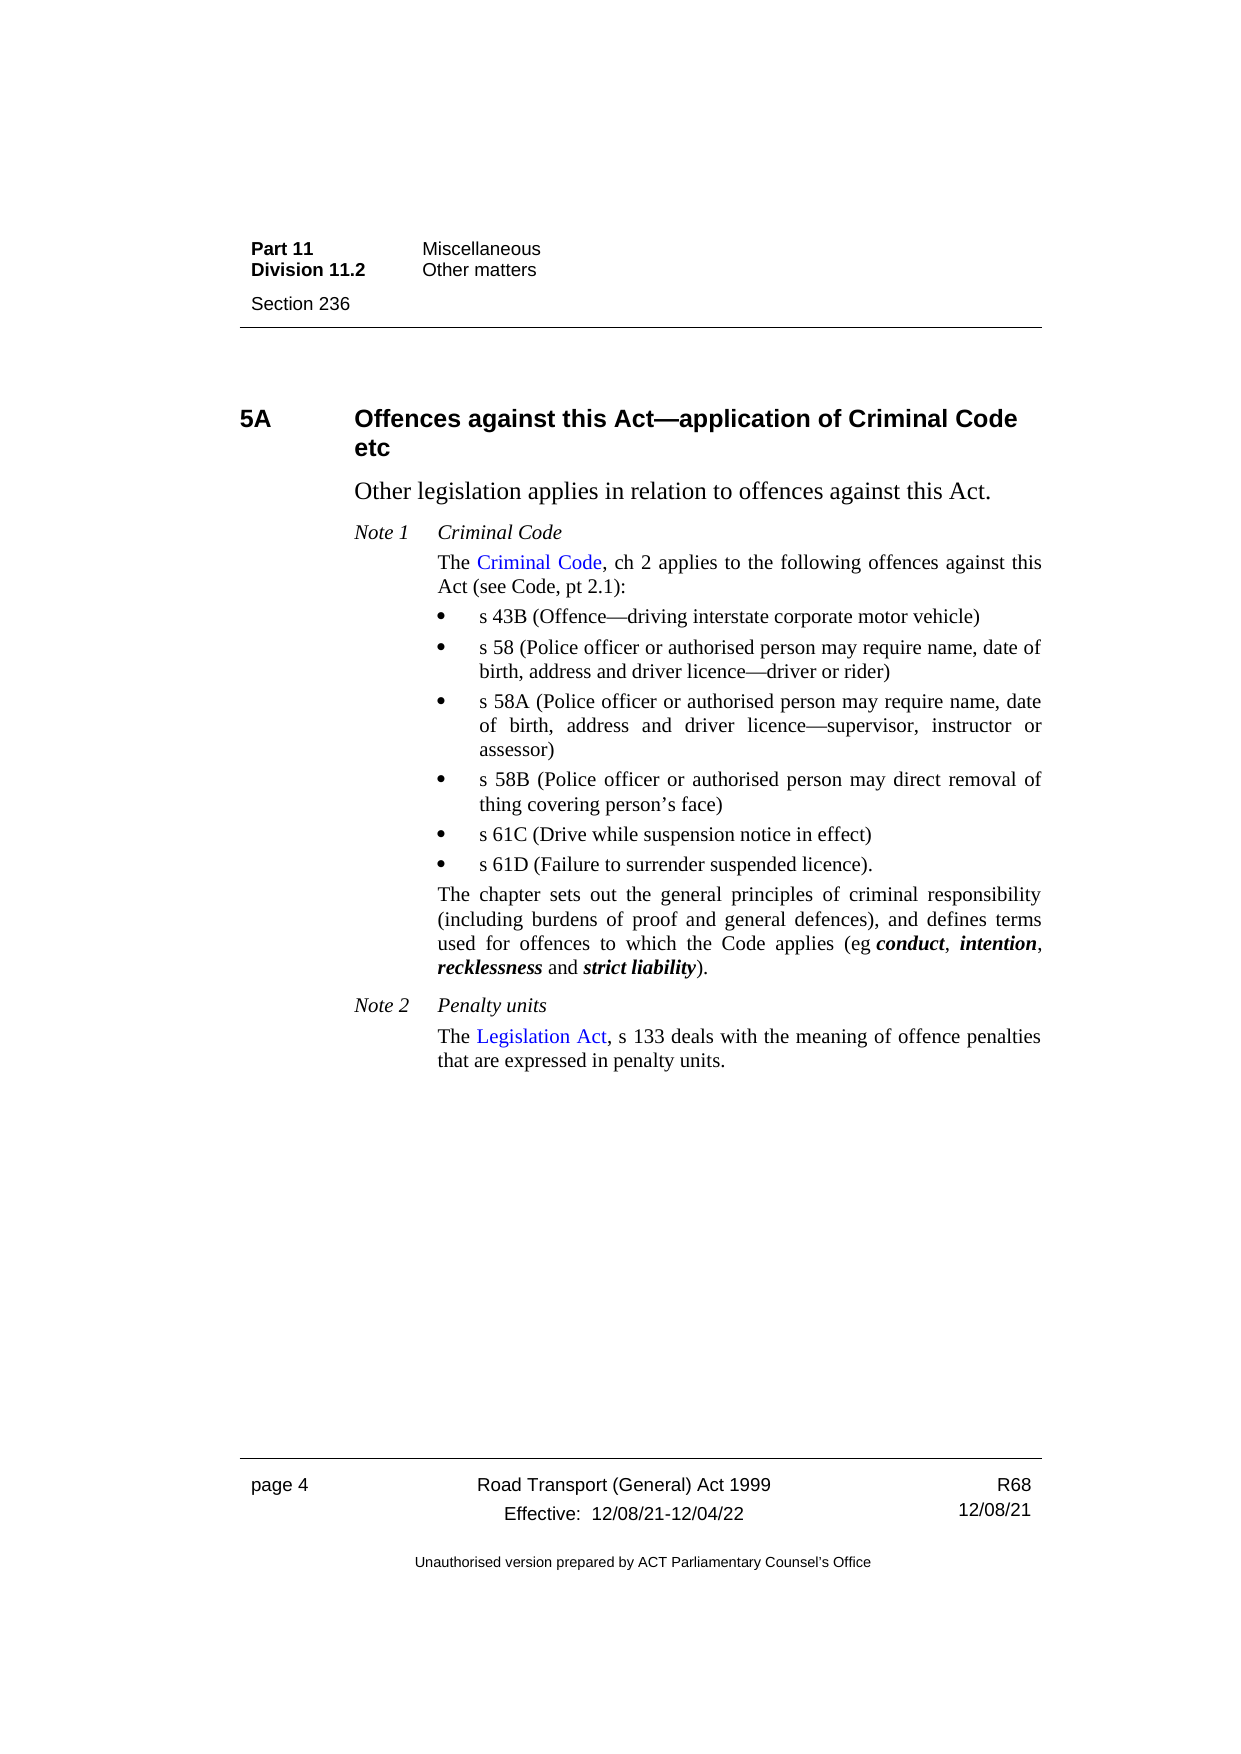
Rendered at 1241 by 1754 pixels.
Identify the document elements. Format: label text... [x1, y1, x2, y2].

list s 61C (Drive while suspension notice in effect) [437, 822, 1042, 846]
text  s 58B (Police officer or authorised person may direct removal of thing covering person’s face) [437, 767, 1042, 816]
text Note 1 Criminal Code [354, 519, 1042, 544]
text Other legislation applies in relation to offences against this Act. [354, 476, 1042, 505]
text Note 2 Penalty units [354, 993, 1042, 1017]
text  s 43B (Offence—driving interstate corporate motor vehicle) [437, 604, 1042, 628]
text The chapter sets out the general principles of criminal responsibility (including burdens of proof and general defences), and defines terms used for offences to which the Code applies (eg conduct, intention, recklessness and strict liability). [437, 882, 1042, 979]
text The Legislation Act, s 133 deals with the meaning of offence penalties that are expressed in penalty units. [437, 1023, 1042, 1072]
text  s 58A (Police officer or authorised person may require name, date of birth, address and driver licence—supervisor, instructor or assessor) [437, 689, 1042, 761]
text  s 61D (Failure to surrender suspended licence). [437, 852, 1042, 876]
text The Criminal Code, ch 2 applies to the following offences against this Act (see Code, pt 2.1): [437, 550, 1042, 598]
text  s 58 (Police officer or authorised person may require name, date of birth, address and driver licence—driver or rider) [437, 634, 1042, 683]
text 5A Offences against this Act—application of Criminal Code etc [239, 404, 1042, 462]
